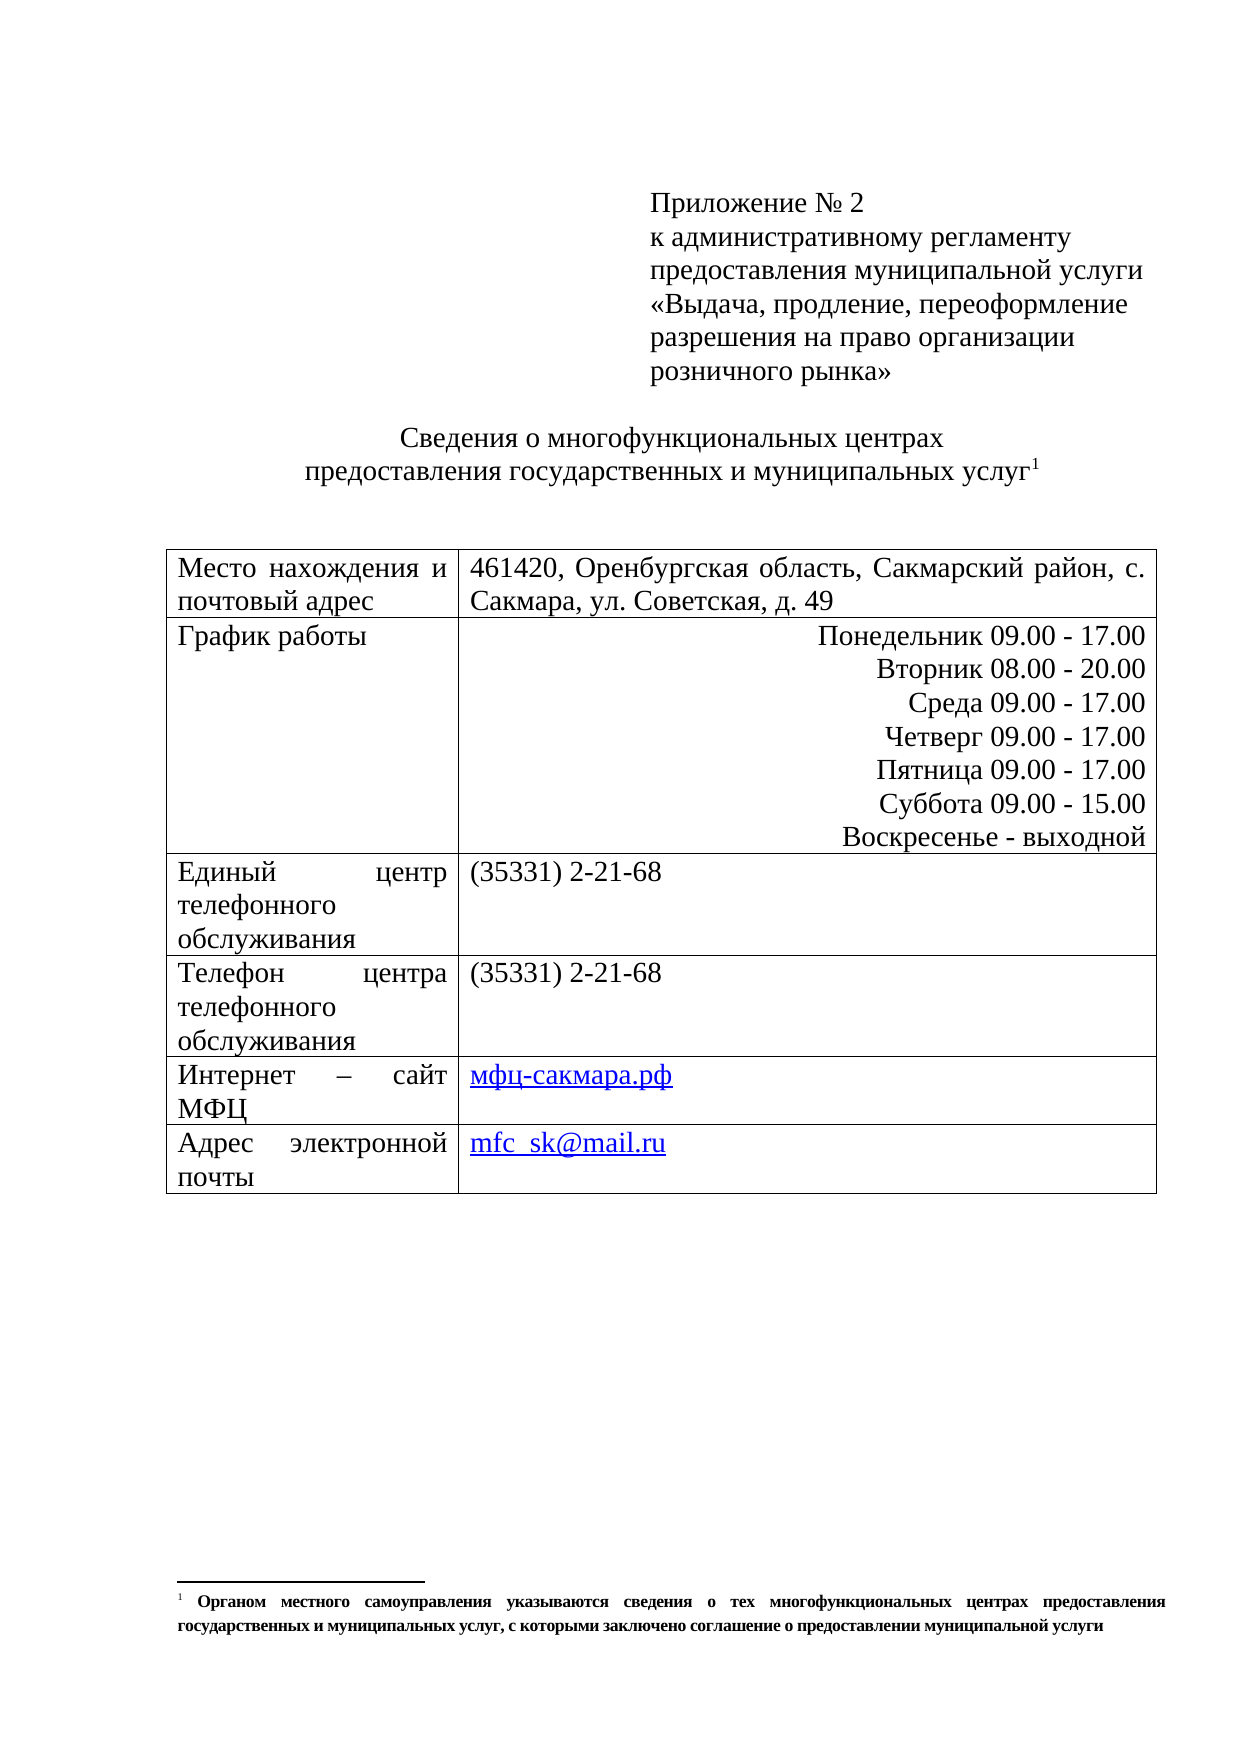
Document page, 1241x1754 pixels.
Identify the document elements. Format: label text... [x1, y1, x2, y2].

text Сведения о многофункциональных центрах [177, 420, 1167, 453]
table_cell (35331) 2-21-68 [459, 956, 1156, 1056]
text предоставления муниципальной услуги [177, 252, 1167, 286]
table_cell (35331) 2-21-68 [459, 854, 1156, 954]
table_cell Интернет – сайт МФЦ [167, 1057, 458, 1124]
table_cell Понедельник 09.00 - 17.00 Вторник 08.00 - 20.00 Среда 09.00 - 17.00 Четверг 09.00 - 17.00 Пятница 09.00 - 17.00 Суббота 09.00 - 15.00 Воскресенье - выходной [459, 618, 1156, 853]
text разрешения на право организации [177, 319, 1167, 353]
text к административному регламенту [177, 219, 1167, 252]
text Приложение № 2 [177, 185, 1167, 219]
text «Выдача, продление, переоформление [177, 286, 1167, 319]
table_cell Единый центр телефонного обслуживания [167, 854, 458, 954]
table_cell График работы [167, 618, 458, 853]
table_cell mfc_sk@mail.ru [459, 1125, 1156, 1192]
table_cell Телефон центра телефонного обслуживания [167, 956, 458, 1056]
text розничного рынка» [177, 353, 1167, 386]
table_cell мфц-сакмара.рф [459, 1057, 1156, 1124]
table_header 461420, Оренбургская область, Сакмарский район, с. Сакмара, ул. Советская, д. 49 [459, 550, 1156, 617]
text предоставления государственных и муниципальных услуг [177, 453, 1167, 487]
table_header Место нахождения и почтовый адрес [167, 550, 458, 617]
table_cell Адрес электронной почты [167, 1125, 458, 1192]
